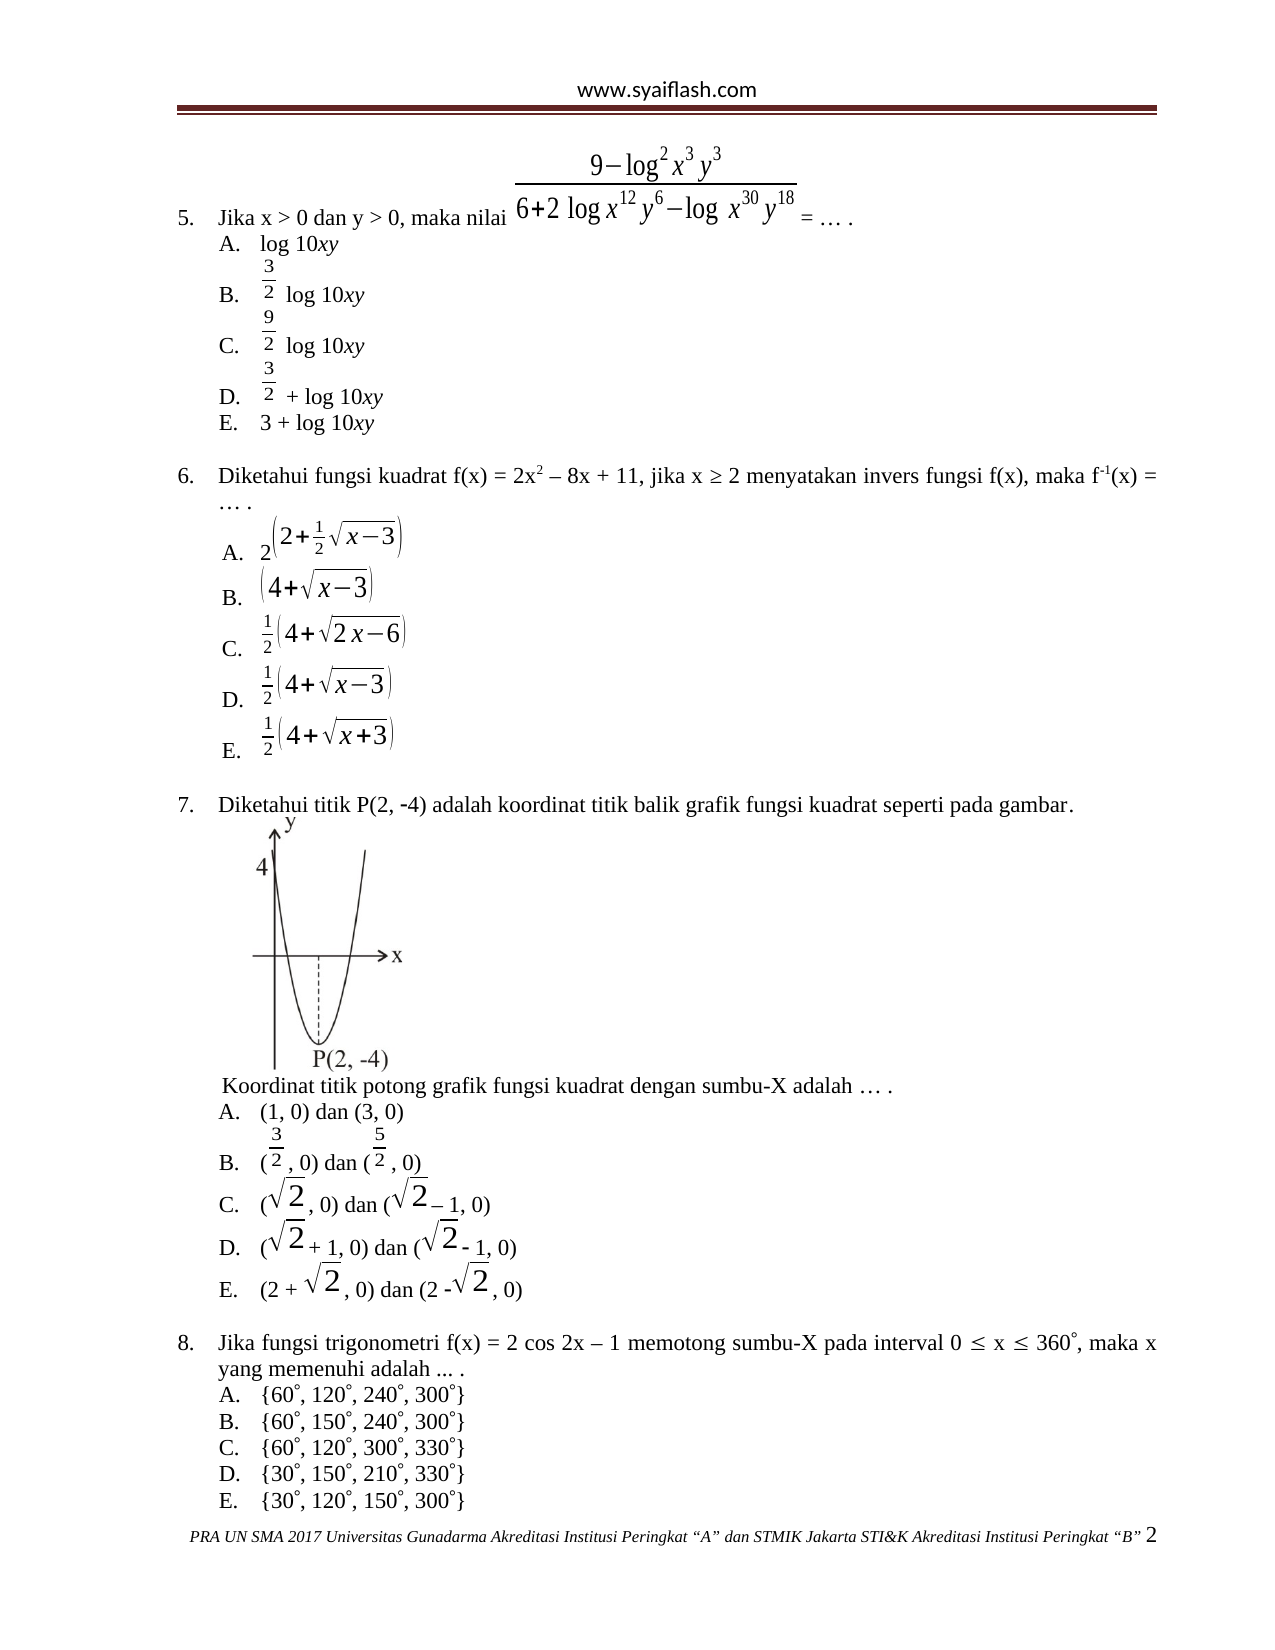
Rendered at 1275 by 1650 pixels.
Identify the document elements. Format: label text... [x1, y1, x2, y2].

list (1, 0) dan (3, 0) [218, 1098, 1157, 1124]
list {30, 120, 150, 300} [218, 1487, 1157, 1513]
list {60, 120, 300, 330} [218, 1434, 1157, 1461]
list (, 0) dan (– 1, 0) [218, 1175, 1157, 1217]
list + log 10xy [218, 359, 1157, 409]
list log 10xy [218, 307, 1157, 359]
list Diketahui fungsi kuadrat f(x) = 2x2 – 8x + 11, jika x ≥ 2 menyatakan invers fungsi f(x), maka f1(x) = … . [177, 462, 1157, 514]
list (+ 1, 0) dan ( 1, 0) [218, 1217, 1157, 1260]
list {60, 150, 240, 300} [218, 1408, 1157, 1434]
list 2 [222, 514, 1157, 565]
list log 10xy [218, 257, 1157, 307]
picture [252, 817, 403, 1072]
list {60, 120, 240, 300} [218, 1381, 1157, 1408]
list Jika fungsi trigonometri f(x) = 2 cos 2x – 1 memotong sumbu-X pada interval 0 x 360, maka x yang memenuhi adalah ... . [177, 1329, 1157, 1381]
list Jika x > 0 dan y > 0, maka nilai = … . [177, 142, 1157, 230]
list 3 + log 10xy [218, 409, 1157, 436]
list {30, 150, 210, 330} [218, 1461, 1157, 1487]
list (, 0) dan (, 0) [218, 1124, 1157, 1175]
list Diketahui titik P(2, 4) adalah koordinat titik balik grafik fungsi kuadrat seperti pada gambar. [177, 791, 1157, 817]
text Koordinat titik potong grafik fungsi kuadrat dengan sumbu-X adalah … . [177, 1072, 1157, 1098]
list (2 + , 0) dan (2 , 0) [218, 1260, 1157, 1302]
list log 10xy [218, 230, 1157, 257]
